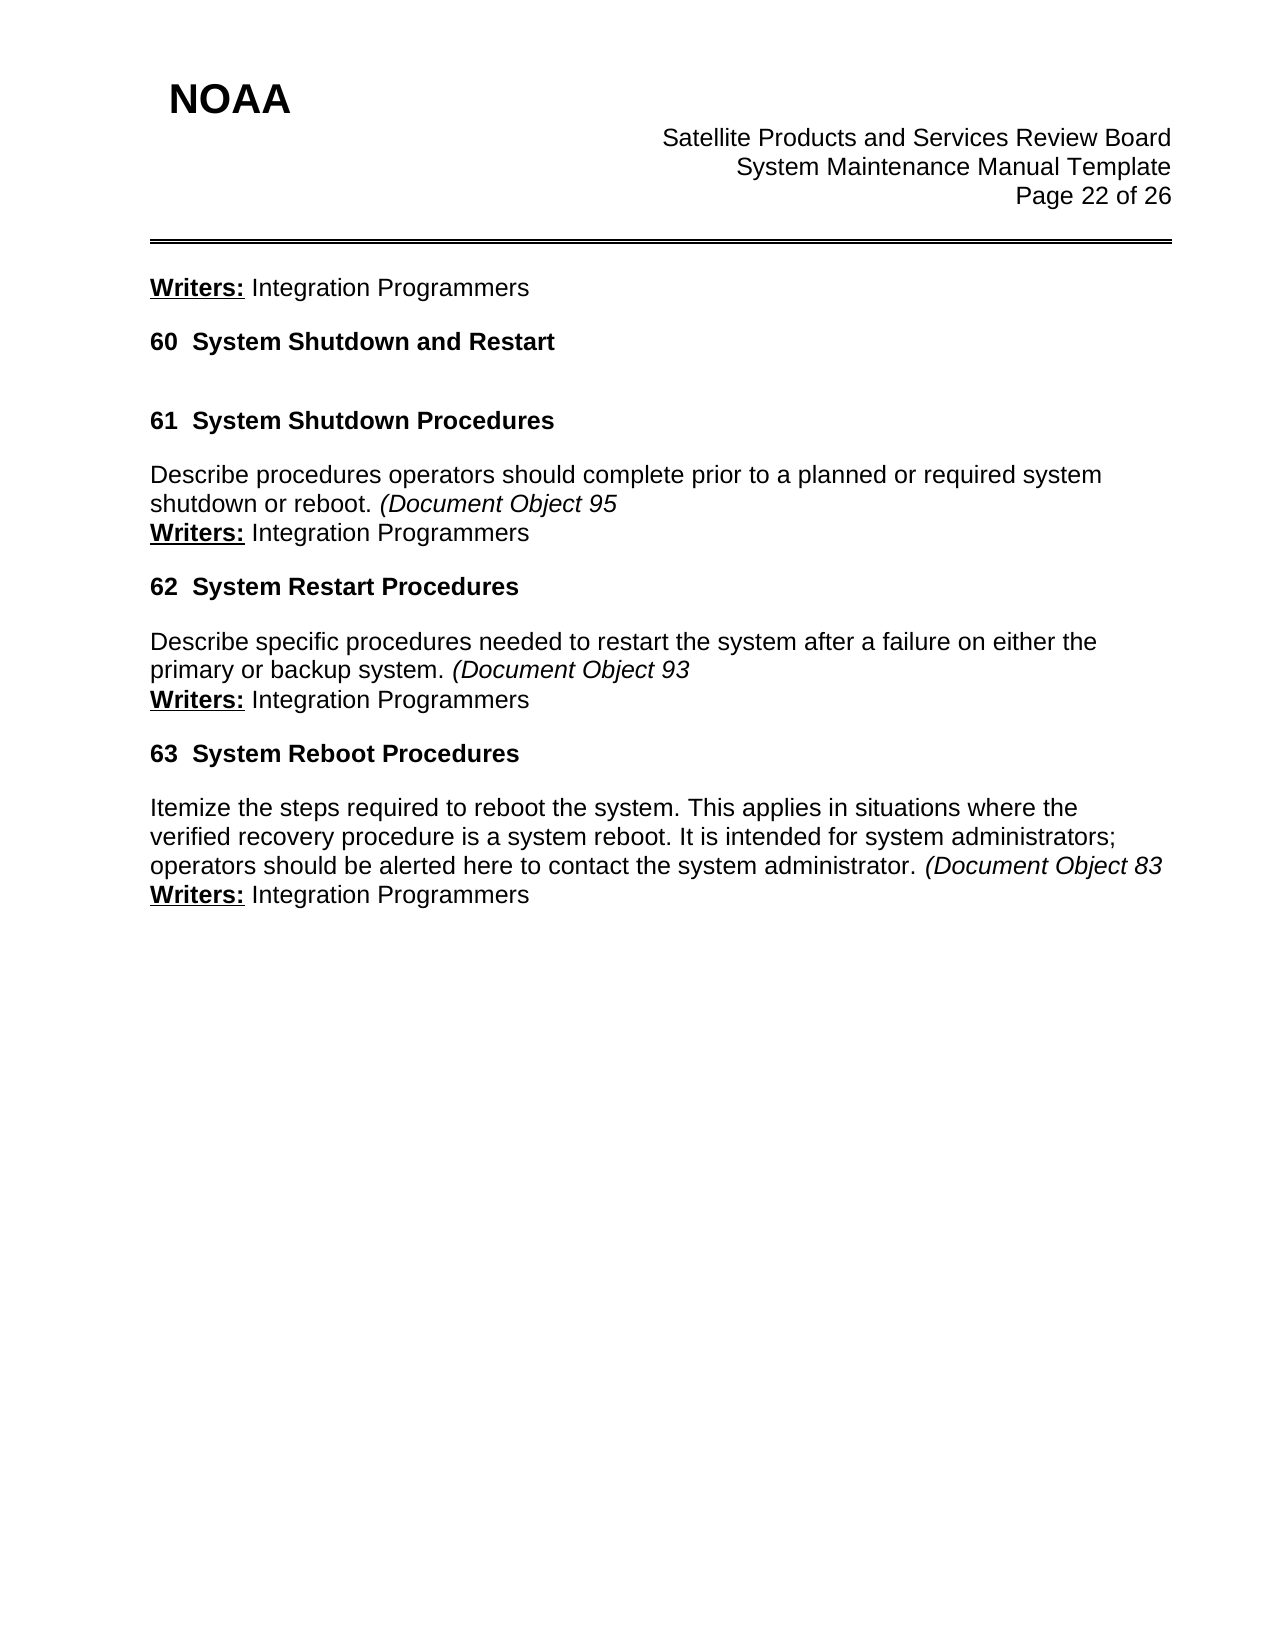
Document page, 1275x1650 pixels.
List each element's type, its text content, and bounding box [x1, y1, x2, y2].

text Describe procedures operators should complete prior to a planned or required system shutdown or reboot. (Document Object 95da website) this is on the S in the System Maintenance Manual Guideliness) [150, 460, 1162, 518]
subtitle System Shutdown and Restart [150, 327, 1162, 356]
text Writers: Integration Programmers [150, 518, 1162, 547]
subtitle System Reboot Procedures [150, 738, 1162, 768]
text Itemize the steps required to reboot the system. This applies in situations where the verified recovery procedure is a system reboot. It is intended for system administrators; operators should be alerted here to contact the system administrator. (Document Object 83da website) this is on the S in the System Maintenance Manual Guideliness) [150, 793, 1162, 880]
text Writers: Integration Programmers [150, 880, 1162, 909]
text Describe specific procedures needed to restart the system after a failure on either the primary or backup system. (Document Object 93da website) this is on the S in the System Maintenance Manual Guideliness) [150, 626, 1162, 684]
text Writers: Integration Programmers [150, 273, 1162, 302]
text Writers: Integration Programmers [150, 684, 1162, 713]
subtitle System Restart Procedures [150, 572, 1162, 601]
subtitle System Shutdown Procedures [150, 406, 1162, 435]
